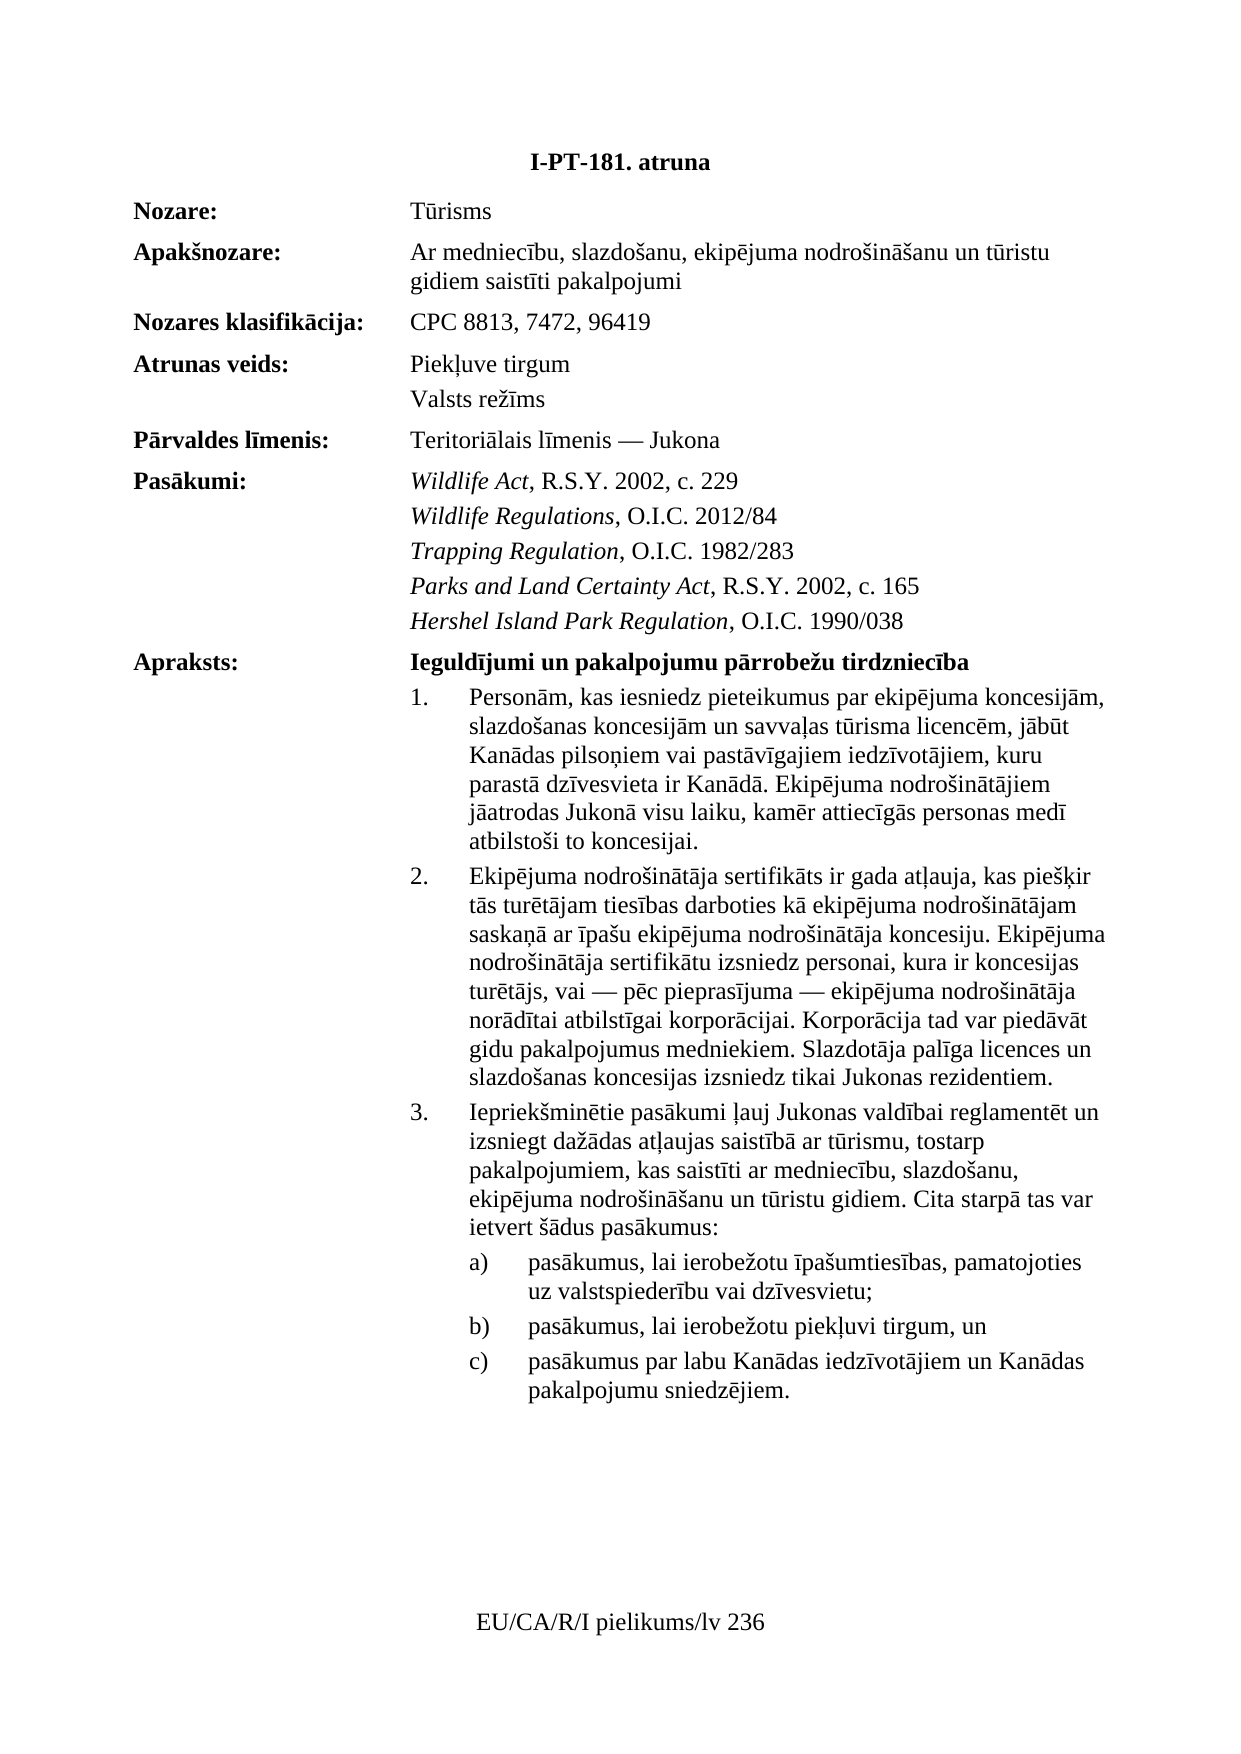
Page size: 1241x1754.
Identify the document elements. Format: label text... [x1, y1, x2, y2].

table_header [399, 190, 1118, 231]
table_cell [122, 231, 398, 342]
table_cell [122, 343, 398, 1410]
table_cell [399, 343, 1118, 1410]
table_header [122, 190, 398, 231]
text I-PT-181. atruna [118, 147, 1122, 176]
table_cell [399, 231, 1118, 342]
